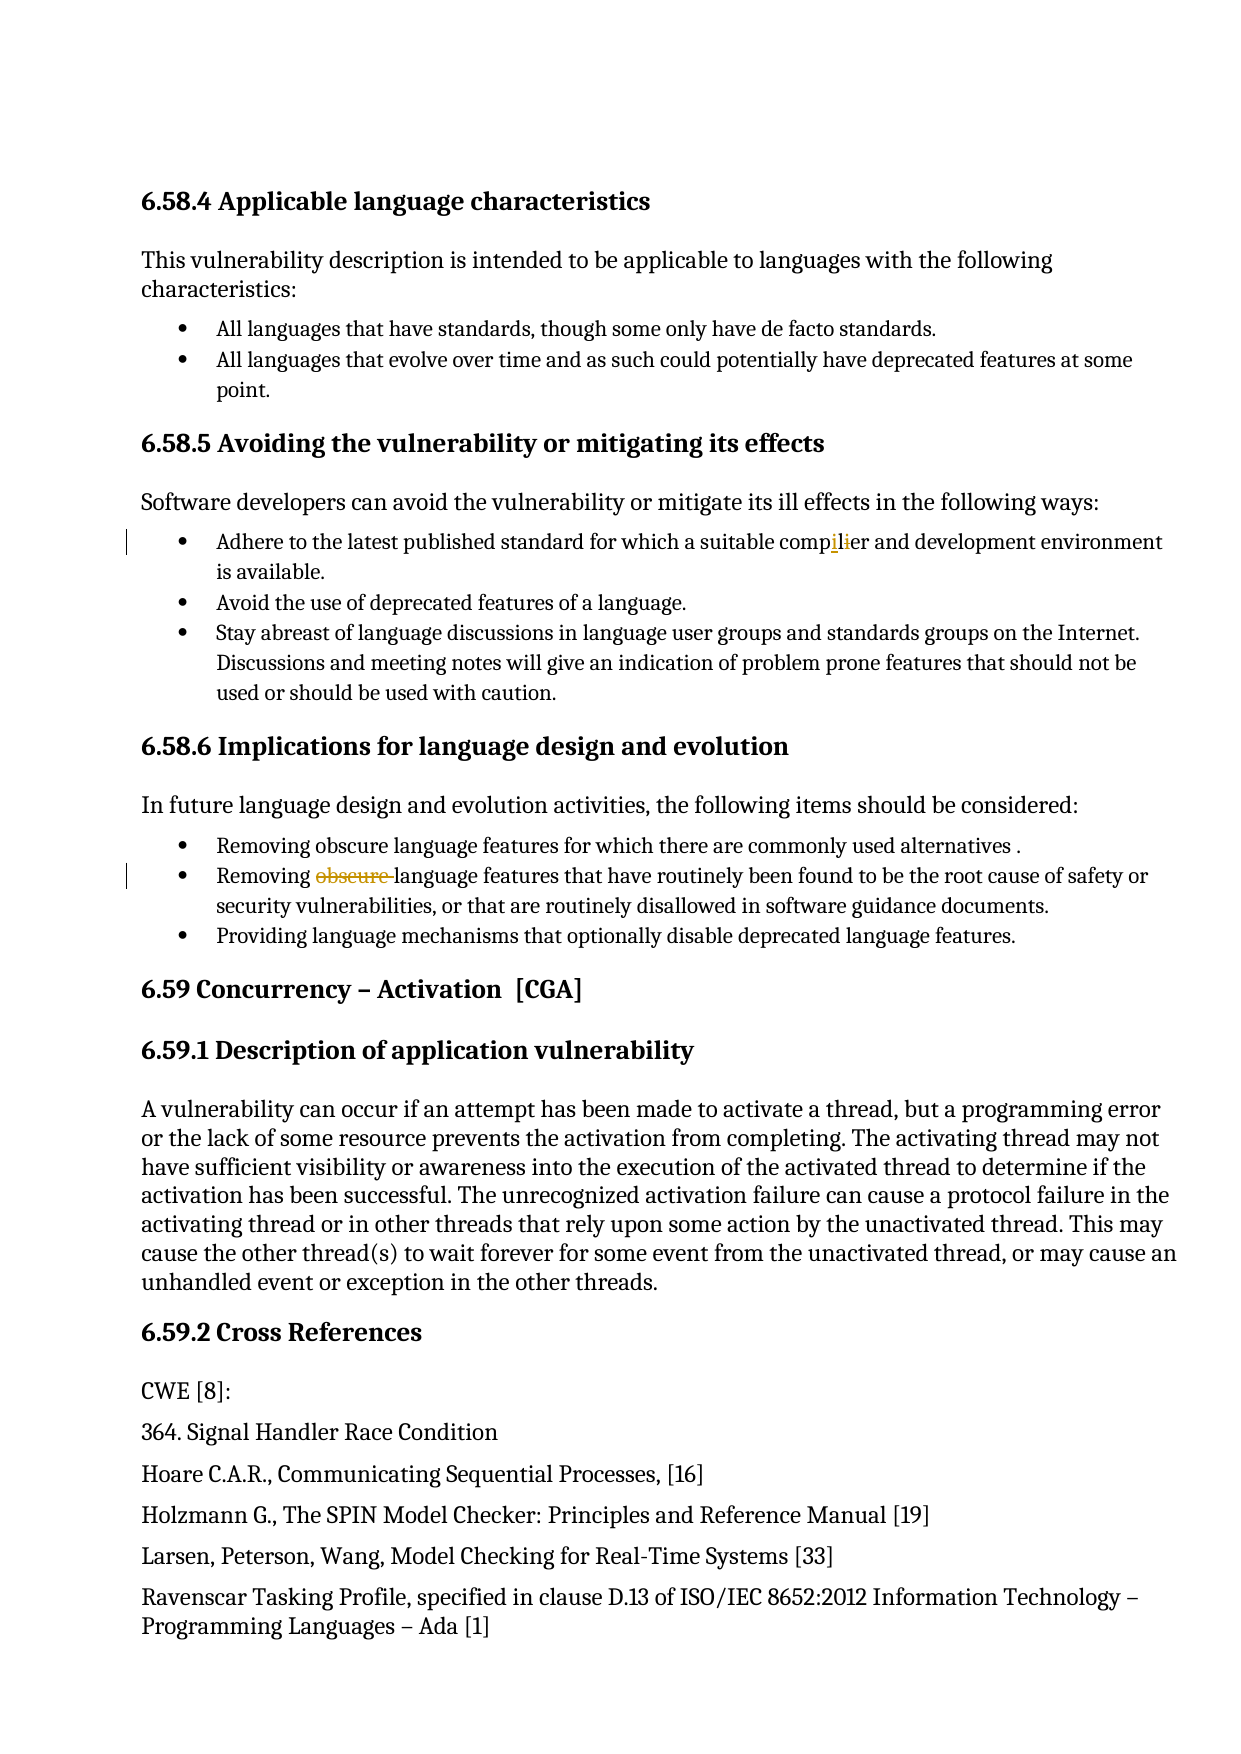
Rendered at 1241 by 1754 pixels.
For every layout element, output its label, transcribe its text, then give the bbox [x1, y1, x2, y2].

list Stay abreast of language discussions in language user groups and standards groups on the Internet. Discussions and meeting notes will give an indication of problem prone features that should not be used or should be used with caution. [178, 619, 1182, 706]
list All languages that evolve over time and as such could potentially have deprecated features at some point. [178, 346, 1182, 403]
text Holzmann G., The SPIN Model Checker: Principles and Reference Manual [19] [141, 1501, 1182, 1529]
list Avoid the use of deprecated features of a language. [178, 589, 1182, 616]
text This vulnerability description is intended to be applicable to languages with the following characteristics: [141, 246, 1182, 304]
list Removing language features that have routinely been found to be the root cause of safety or security vulnerabilities, or that are routinely disallowed in software guidance documents. [178, 863, 1182, 919]
text Ravenscar Tasking Profile, specified in clause D.13 of ISO/IEC 8652:2012 Information Technology – Programming Languages – Ada [1] [141, 1583, 1182, 1641]
subtitle 6.59 Concurrency – Activation [CGA] [141, 974, 1182, 1005]
subtitle 6.59.1 Description of application vulnerability [141, 1035, 1182, 1066]
list All languages that have standards, though some only have de facto standards. [178, 316, 1182, 342]
text Larsen, Peterson, Wang, Model Checking for Real-Time Systems [33] [141, 1542, 1182, 1571]
subtitle 6.58.5 Avoiding the vulnerability or mitigating its effects [141, 428, 1182, 459]
text In future language design and evolution activities, the following items should be considered: [141, 791, 1182, 820]
list Adhere to the latest published standard for which a suitable compler and development environment is available. [178, 529, 1182, 586]
text Software developers can avoid the vulnerability or mitigate its ill effects in the following ways: [141, 488, 1182, 516]
subtitle 6.58.4 Applicable language characteristics [141, 186, 1182, 217]
list Providing language mechanisms that optionally disable deprecated language features. [178, 923, 1182, 949]
subtitle 6.58.6 Implications for language design and evolution [141, 731, 1182, 762]
list Removing obscure language features for which there are commonly used alternatives . [178, 832, 1182, 859]
subtitle 6.59.2 Cross References [141, 1317, 1182, 1348]
text CWE [8]: [141, 1377, 1182, 1406]
text 364. Signal Handler Race Condition [141, 1418, 1182, 1447]
text Hoare C.A.R., Communicating Sequential Processes, [16] [141, 1459, 1182, 1488]
text A vulnerability can occur if an attempt has been made to activate a thread, but a programming error or the lack of some resource prevents the activation from completing. The activating thread may not have sufficient visibility or awareness into the execution of the activated thread to determine if the activation has been successful. The unrecognized activation failure can cause a protocol failure in the activating thread or in other threads that rely upon some action by the unactivated thread. This may cause the other thread(s) to wait forever for some event from the unactivated thread, or may cause an unhandled event or exception in the other threads. [141, 1095, 1182, 1296]
